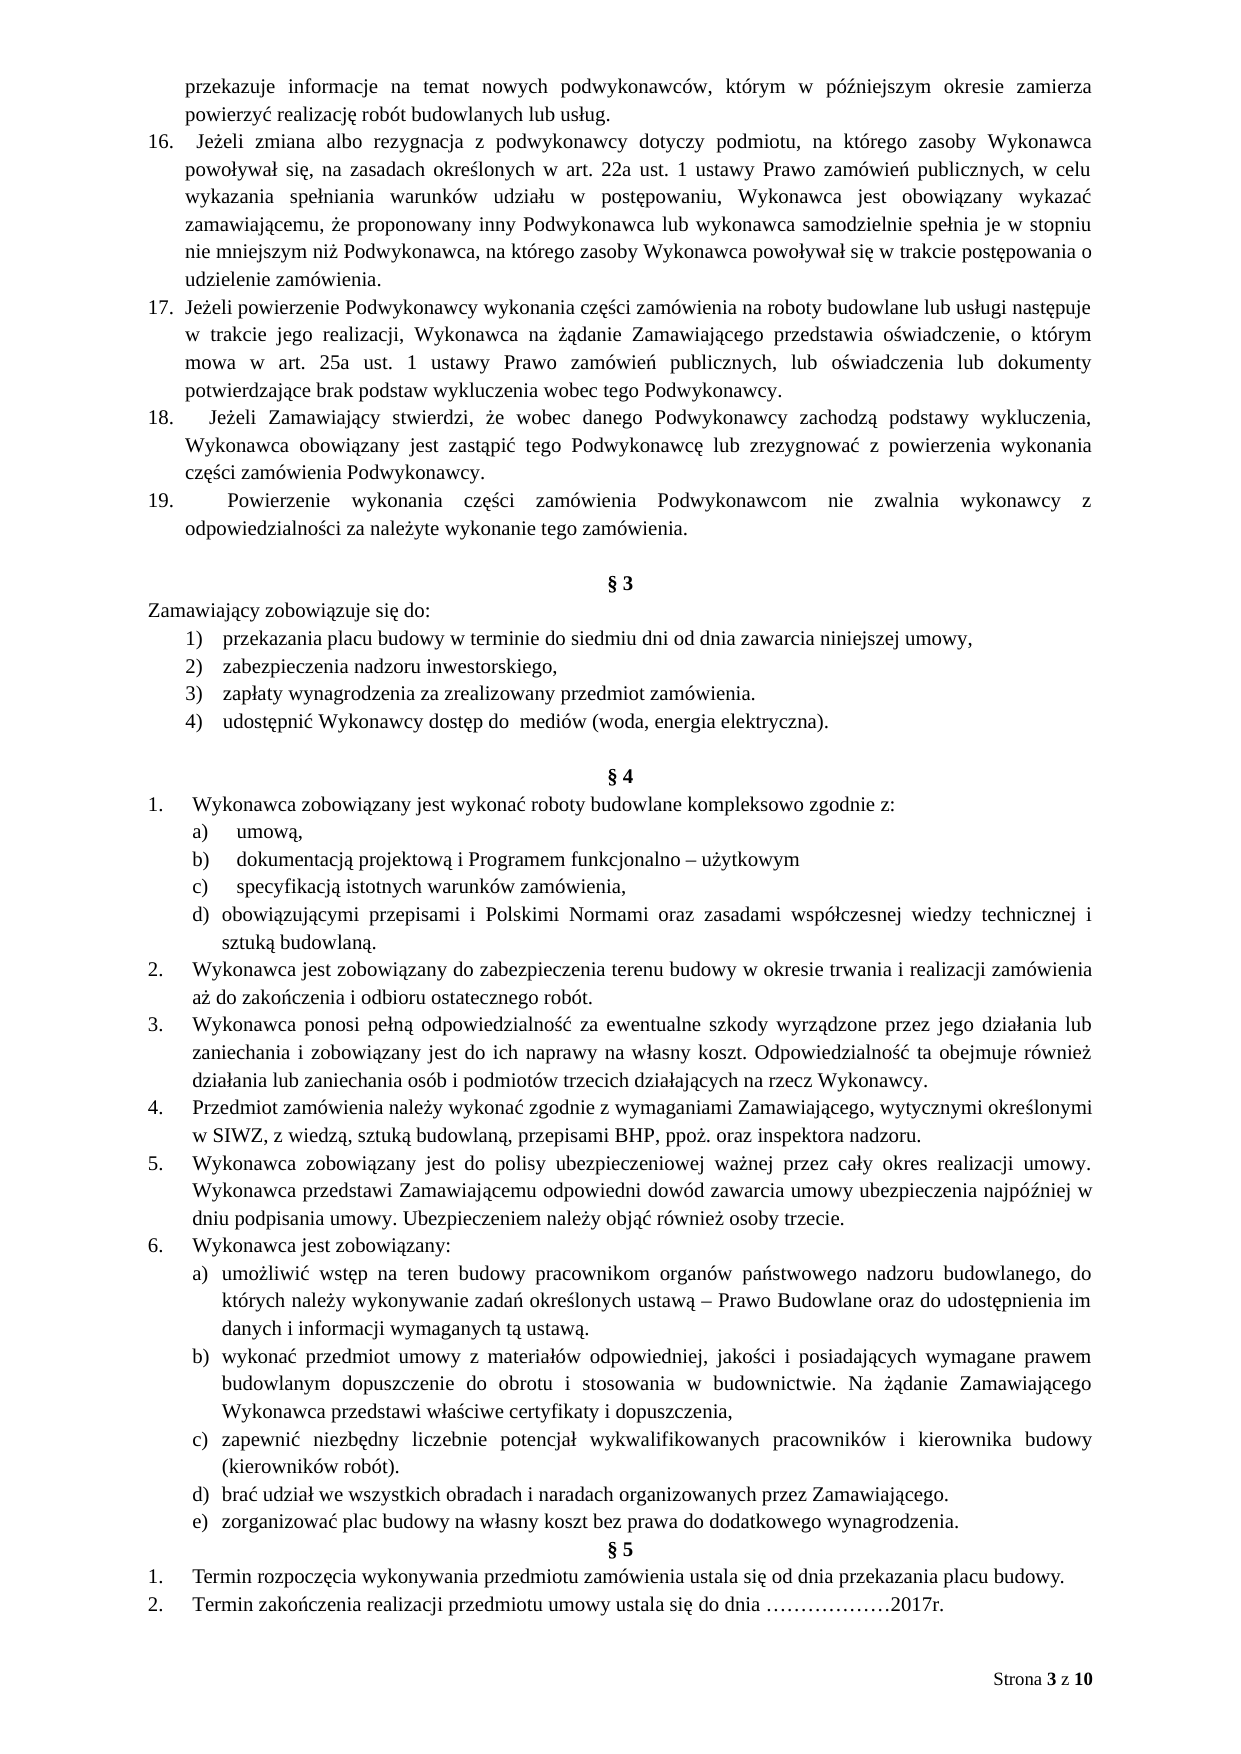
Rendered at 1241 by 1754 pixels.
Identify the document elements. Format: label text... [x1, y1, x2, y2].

list Termin zakończenia realizacji przedmiotu umowy ustala się do dnia ………………2017r. [148, 1592, 1092, 1616]
list Wykonawca jest zobowiązany: [148, 1233, 1092, 1257]
list zapłaty wynagrodzenia za zrealizowany przedmiot zamówienia. [185, 681, 1092, 705]
list zapewnić niezbędny liczebnie potencjał wykwalifikowanych pracowników i kierownika budowy (kierowników robót). [192, 1426, 1092, 1478]
list umożliwić wstęp na teren budowy pracownikom organów państwowego nadzoru budowlanego, do których należy wykonywanie zadań określonych ustawą – Prawo Budowlane oraz do udostępnienia im danych i informacji wymaganych tą ustawą. [192, 1261, 1092, 1340]
list udostępnić Wykonawcy dostęp do mediów (woda, energia elektryczna). [185, 709, 1092, 733]
list Jeżeli zmiana albo rezygnacja z podwykonawcy dotyczy podmiotu, na którego zasoby Wykonawca powoływał się, na zasadach określonych w art. 22a ust. 1 ustawy Prawo zamówień publicznych, w celu wykazania spełniania warunków udziału w postępowaniu, Wykonawca jest obowiązany wykazać zamawiającemu, że proponowany inny Podwykonawca lub wykonawca samodzielnie spełnia je w stopniu nie mniejszym niż Podwykonawca, na którego zasoby Wykonawca powoływał się w trakcie postępowania o udzielenie zamówienia. [148, 129, 1092, 291]
list Przedmiot zamówienia należy wykonać zgodnie z wymaganiami Zamawiającego, wytycznymi określonymi w SIWZ, z wiedzą, sztuką budowlaną, przepisami BHP, ppoż. oraz inspektora nadzoru. [148, 1095, 1092, 1147]
list brać udział we wszystkich obradach i naradach organizowanych przez Zamawiającego. [192, 1482, 1092, 1506]
list Jeżeli powierzenie Podwykonawcy wykonania części zamówienia na roboty budowlane lub usługi następuje w trakcie jego realizacji, Wykonawca na żądanie Zamawiającego przedstawia oświadczenie, o którym mowa w art. 25a ust. 1 ustawy Prawo zamówień publicznych, lub oświadczenia lub dokumenty potwierdzające brak podstaw wykluczenia wobec tego Podwykonawcy. [148, 295, 1092, 402]
list Wykonawca ponosi pełną odpowiedzialność za ewentualne szkody wyrządzone przez jego działania lub zaniechania i zobowiązany jest do ich naprawy na własny koszt. Odpowiedzialność ta obejmuje również działania lub zaniechania osób i podmiotów trzecich działających na rzecz Wykonawcy. [148, 1012, 1092, 1092]
text § 3 [148, 571, 1092, 595]
list zabezpieczenia nadzoru inwestorskiego, [185, 653, 1092, 678]
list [148, 74, 1092, 126]
list Termin rozpoczęcia wykonywania przedmiotu zamówienia ustala się od dnia przekazania placu budowy. [148, 1564, 1092, 1588]
text § 5 [148, 1537, 1092, 1561]
list specyfikacją istotnych warunków zamówienia, [192, 874, 1092, 898]
text § 4 [148, 764, 1092, 788]
list wykonać przedmiot umowy z materiałów odpowiedniej, jakości i posiadających wymagane prawem budowlanym dopuszczenie do obrotu i stosowania w budownictwie. Na żądanie Zamawiającego Wykonawca przedstawi właściwe certyfikaty i dopuszczenia, [192, 1344, 1092, 1423]
list Jeżeli Zamawiający stwierdzi, że wobec danego Podwykonawcy zachodzą podstawy wykluczenia, Wykonawca obowiązany jest zastąpić tego Podwykonawcę lub zrezygnować z powierzenia wykonania części zamówienia Podwykonawcy. [148, 405, 1092, 484]
list Wykonawca jest zobowiązany do zabezpieczenia terenu budowy w okresie trwania i realizacji zamówienia aż do zakończenia i odbioru ostatecznego robót. [148, 957, 1092, 1009]
list zorganizować plac budowy na własny koszt bez prawa do dodatkowego wynagrodzenia. [192, 1509, 1092, 1533]
list Wykonawca zobowiązany jest wykonać roboty budowlane kompleksowo zgodnie z: [148, 792, 1092, 816]
list Powierzenie wykonania części zamówienia Podwykonawcom nie zwalnia wykonawcy z odpowiedzialności za należyte wykonanie tego zamówienia. [148, 488, 1092, 539]
list umową, [192, 819, 1092, 843]
list przekazania placu budowy w terminie do siedmiu dni od dnia zawarcia niniejszej umowy, [185, 626, 1092, 650]
list dokumentacją projektową i Programem funkcjonalno – użytkowym [192, 847, 1092, 871]
text Zamawiający zobowiązuje się do: [148, 598, 1092, 622]
list obowiązującymi przepisami i Polskimi Normami oraz zasadami współczesnej wiedzy technicznej i sztuką budowlaną. [192, 902, 1092, 954]
list Wykonawca zobowiązany jest do polisy ubezpieczeniowej ważnej przez cały okres realizacji umowy. Wykonawca przedstawi Zamawiającemu odpowiedni dowód zawarcia umowy ubezpieczenia najpóźniej w dniu podpisania umowy. Ubezpieczeniem należy objąć również osoby trzecie. [148, 1150, 1092, 1230]
